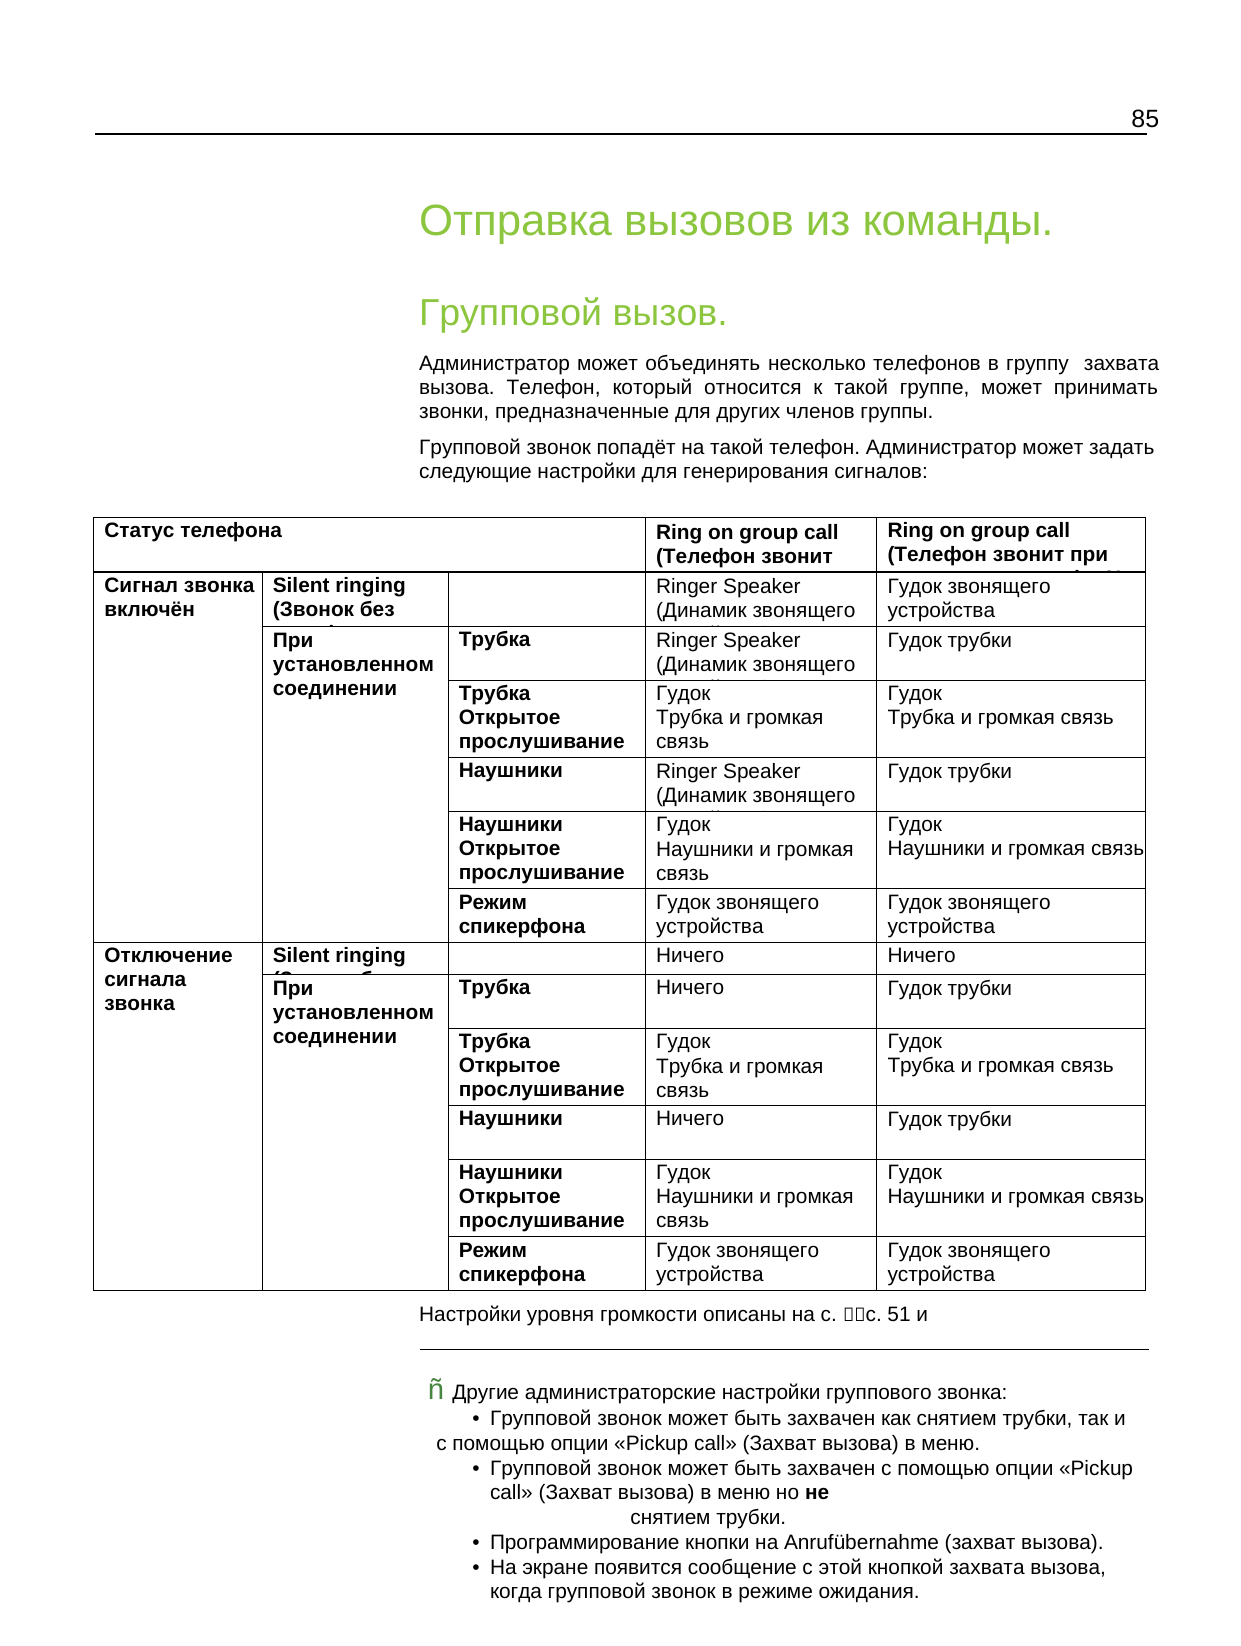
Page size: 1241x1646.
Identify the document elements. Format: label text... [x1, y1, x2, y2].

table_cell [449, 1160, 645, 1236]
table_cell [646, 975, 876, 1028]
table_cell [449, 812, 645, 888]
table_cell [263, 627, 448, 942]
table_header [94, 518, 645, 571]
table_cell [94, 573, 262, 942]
list Групповой звонок может быть захвачен как снятием трубки, так и [472, 1406, 1159, 1430]
list Программирование кнопки на Anrufübernahme (захват вызова). [472, 1530, 1159, 1554]
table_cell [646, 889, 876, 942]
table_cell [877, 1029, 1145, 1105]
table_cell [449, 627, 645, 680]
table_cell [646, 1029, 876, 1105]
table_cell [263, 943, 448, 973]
text снятием трубки. [257, 1505, 1159, 1529]
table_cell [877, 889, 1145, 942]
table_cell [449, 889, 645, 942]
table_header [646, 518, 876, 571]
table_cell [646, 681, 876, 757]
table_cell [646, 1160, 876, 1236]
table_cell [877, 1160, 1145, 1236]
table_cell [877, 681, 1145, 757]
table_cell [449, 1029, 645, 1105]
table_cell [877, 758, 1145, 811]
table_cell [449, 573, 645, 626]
list На экране появится сообщение с этой кнопкой захвата вызова, когда групповой звонок в режиме ожидания. [472, 1555, 1159, 1603]
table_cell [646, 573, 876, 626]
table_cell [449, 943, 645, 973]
text с помощью опции «Pickup call» (Захват вызова) в меню. [257, 1431, 1159, 1455]
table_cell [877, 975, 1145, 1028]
text ñ Другие администраторские настройки группового звонка: [428, 1372, 1159, 1406]
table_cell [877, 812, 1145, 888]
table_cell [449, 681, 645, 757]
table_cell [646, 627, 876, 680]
text Настройки уровня громкости описаны на с. с. 51 и [419, 1302, 1159, 1327]
text Администратор может объединять несколько телефонов в группу захвата вызова. Телефон, который относится к такой группе, может принимать звонки, предназначенные для других членов группы. [419, 351, 1159, 422]
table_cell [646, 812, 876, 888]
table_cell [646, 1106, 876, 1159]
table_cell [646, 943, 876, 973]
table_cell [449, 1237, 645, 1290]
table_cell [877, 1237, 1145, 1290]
subtitle Отправка вызовов из команды. [419, 194, 1159, 245]
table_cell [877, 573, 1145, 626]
subtitle Групповой вызов. [419, 290, 1159, 333]
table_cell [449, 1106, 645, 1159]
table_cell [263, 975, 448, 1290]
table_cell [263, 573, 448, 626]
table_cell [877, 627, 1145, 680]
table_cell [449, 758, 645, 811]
subtitle 85 [83, 104, 1159, 132]
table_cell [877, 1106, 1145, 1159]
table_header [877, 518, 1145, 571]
list Групповой звонок может быть захвачен с помощью опции «Pickup call» (Захват вызова) в меню но не [472, 1456, 1159, 1504]
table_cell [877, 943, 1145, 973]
text Групповой звонок попадёт на такой телефон. Администратор может задать следующие настройки для генерирования сигналов: [419, 435, 1159, 483]
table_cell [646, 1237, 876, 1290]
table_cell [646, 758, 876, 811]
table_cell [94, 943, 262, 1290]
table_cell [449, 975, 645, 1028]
